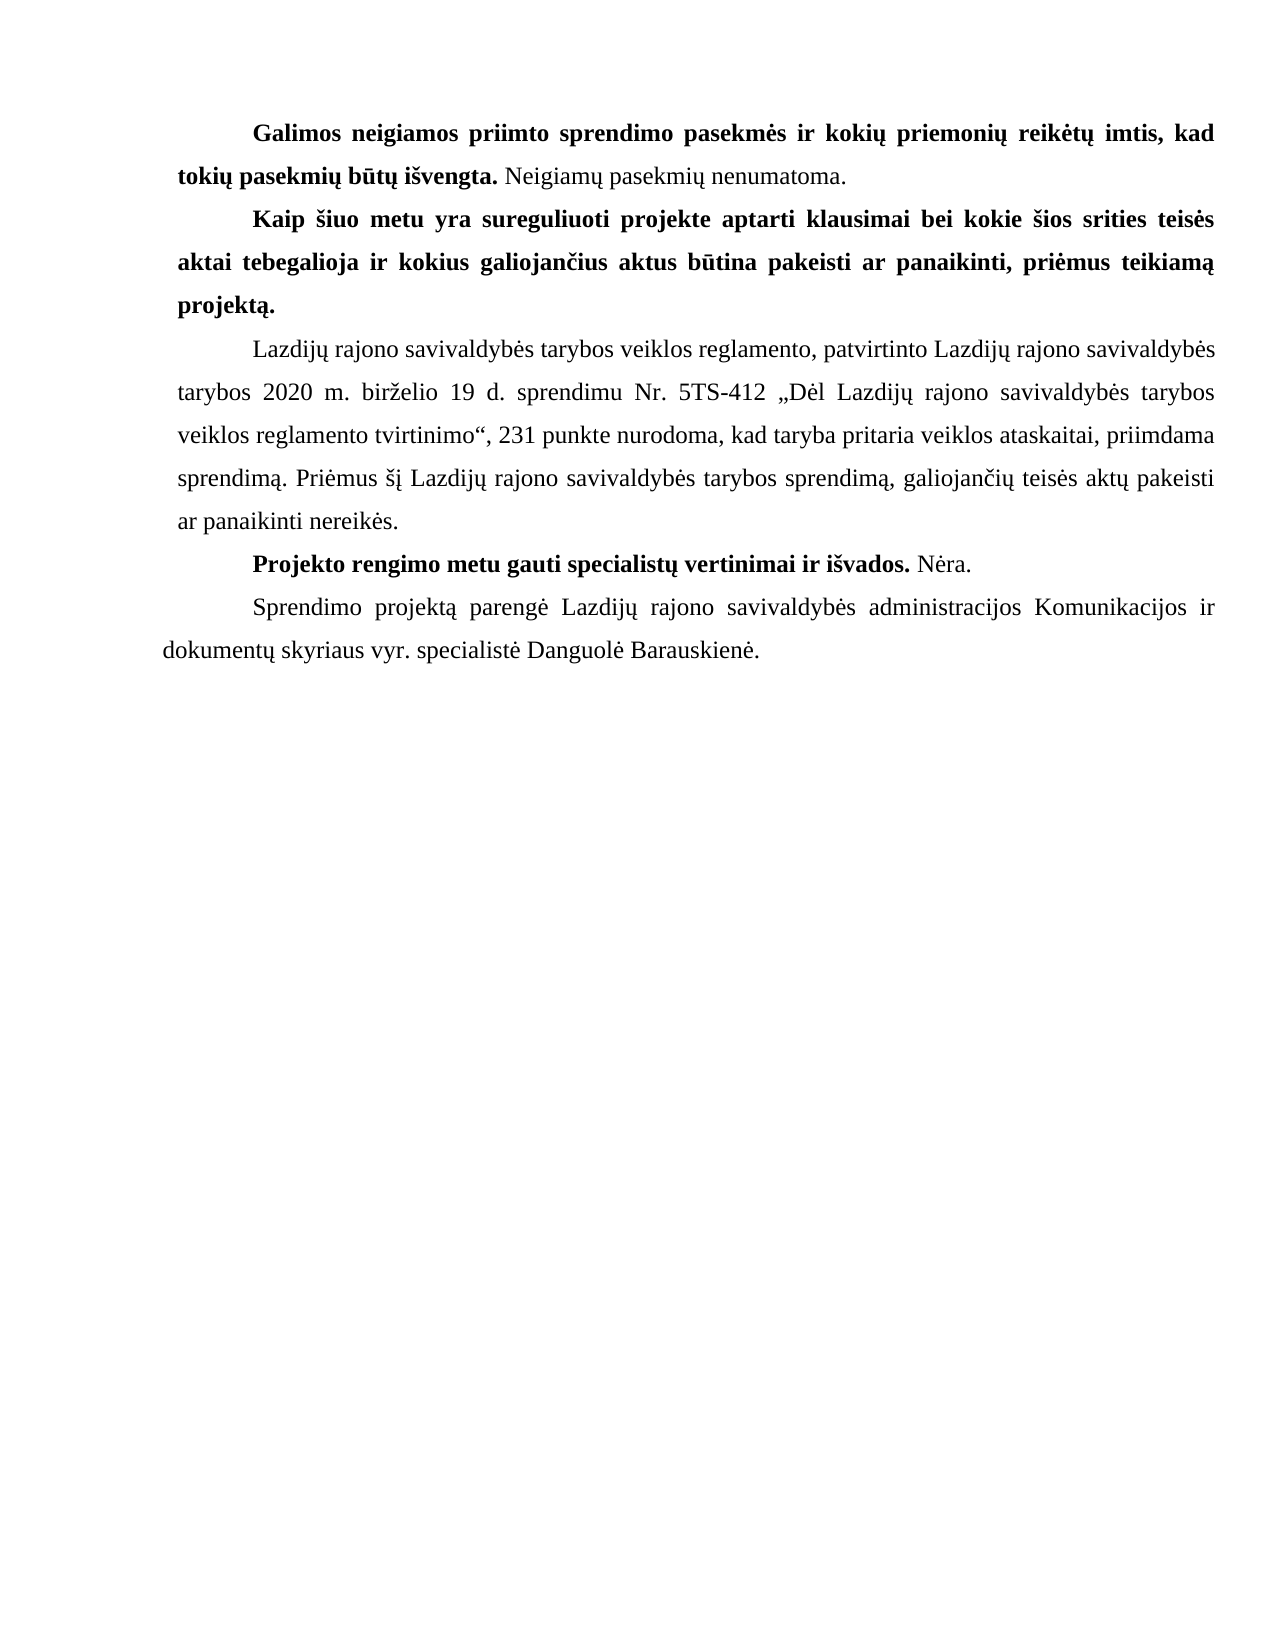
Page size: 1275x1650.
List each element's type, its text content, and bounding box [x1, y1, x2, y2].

text Sprendimo projektą parengė Lazdijų rajono savivaldybės administracijos Komunikacijos ir dokumentų skyriaus vyr. specialistė Danguolė Barauskienė. [162, 592, 1216, 664]
text Lazdijų rajono savivaldybės tarybos veiklos reglamento, patvirtinto Lazdijų rajono savivaldybės tarybos 2020 m. birželio 19 d. sprendimu Nr. 5TS-412 „Dėl Lazdijų rajono savivaldybės tarybos veiklos reglamento tvirtinimo“, 231 punkte nurodoma, kad taryba pritaria veiklos ataskaitai, priimdama sprendimą. Priėmus šį Lazdijų rajono savivaldybės tarybos sprendimą, galiojančių teisės aktų pakeisti ar panaikinti nereikės. [177, 334, 1216, 535]
text Kaip šiuo metu yra sureguliuoti projekte aptarti klausimai bei kokie šios srities teisės aktai tebegalioja ir kokius galiojančius aktus būtina pakeisti ar panaikinti, priėmus teikiamą projektą. [177, 204, 1216, 319]
text Galimos neigiamos priimto sprendimo pasekmės ir kokių priemonių reikėtų imtis, kad tokių pasekmių būtų išvengta. Neigiamų pasekmių nenumatoma. [177, 118, 1216, 190]
text Projekto rengimo metu gauti specialistų vertinimai ir išvados. Nėra. [177, 549, 1216, 578]
